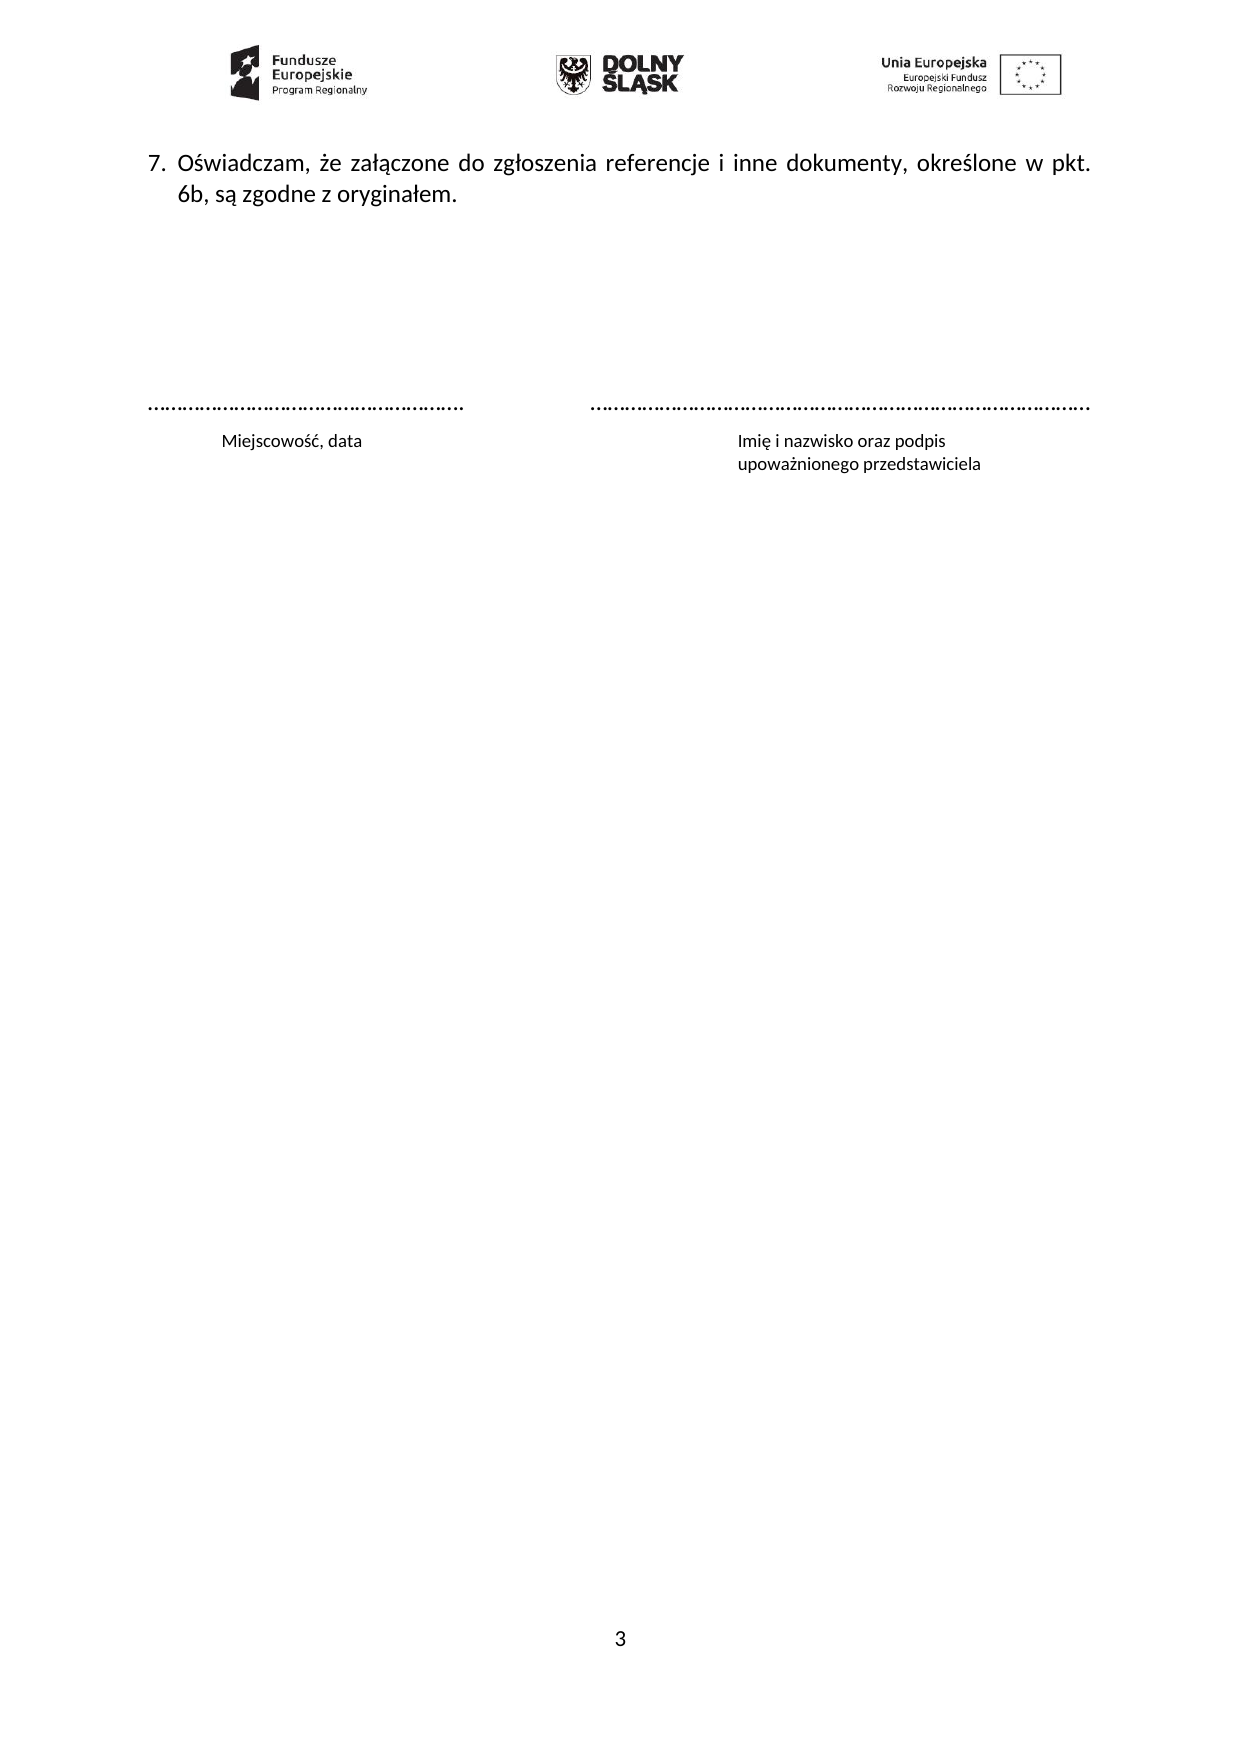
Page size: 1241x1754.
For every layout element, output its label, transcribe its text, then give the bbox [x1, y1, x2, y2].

text Miejscowość, data Imię i nazwisko oraz podpis [148, 429, 1093, 452]
text upoważnionego przedstawiciela [664, 452, 1093, 475]
text ………………………………………………. …………………………………………………………………………… [148, 386, 1093, 417]
list Oświadczam, że załączone do zgłoszenia referencje i inne dokumenty, określone w pkt. 6b, są zgodne z oryginałem. [148, 148, 1093, 209]
picture [178, 0, 1125, 147]
